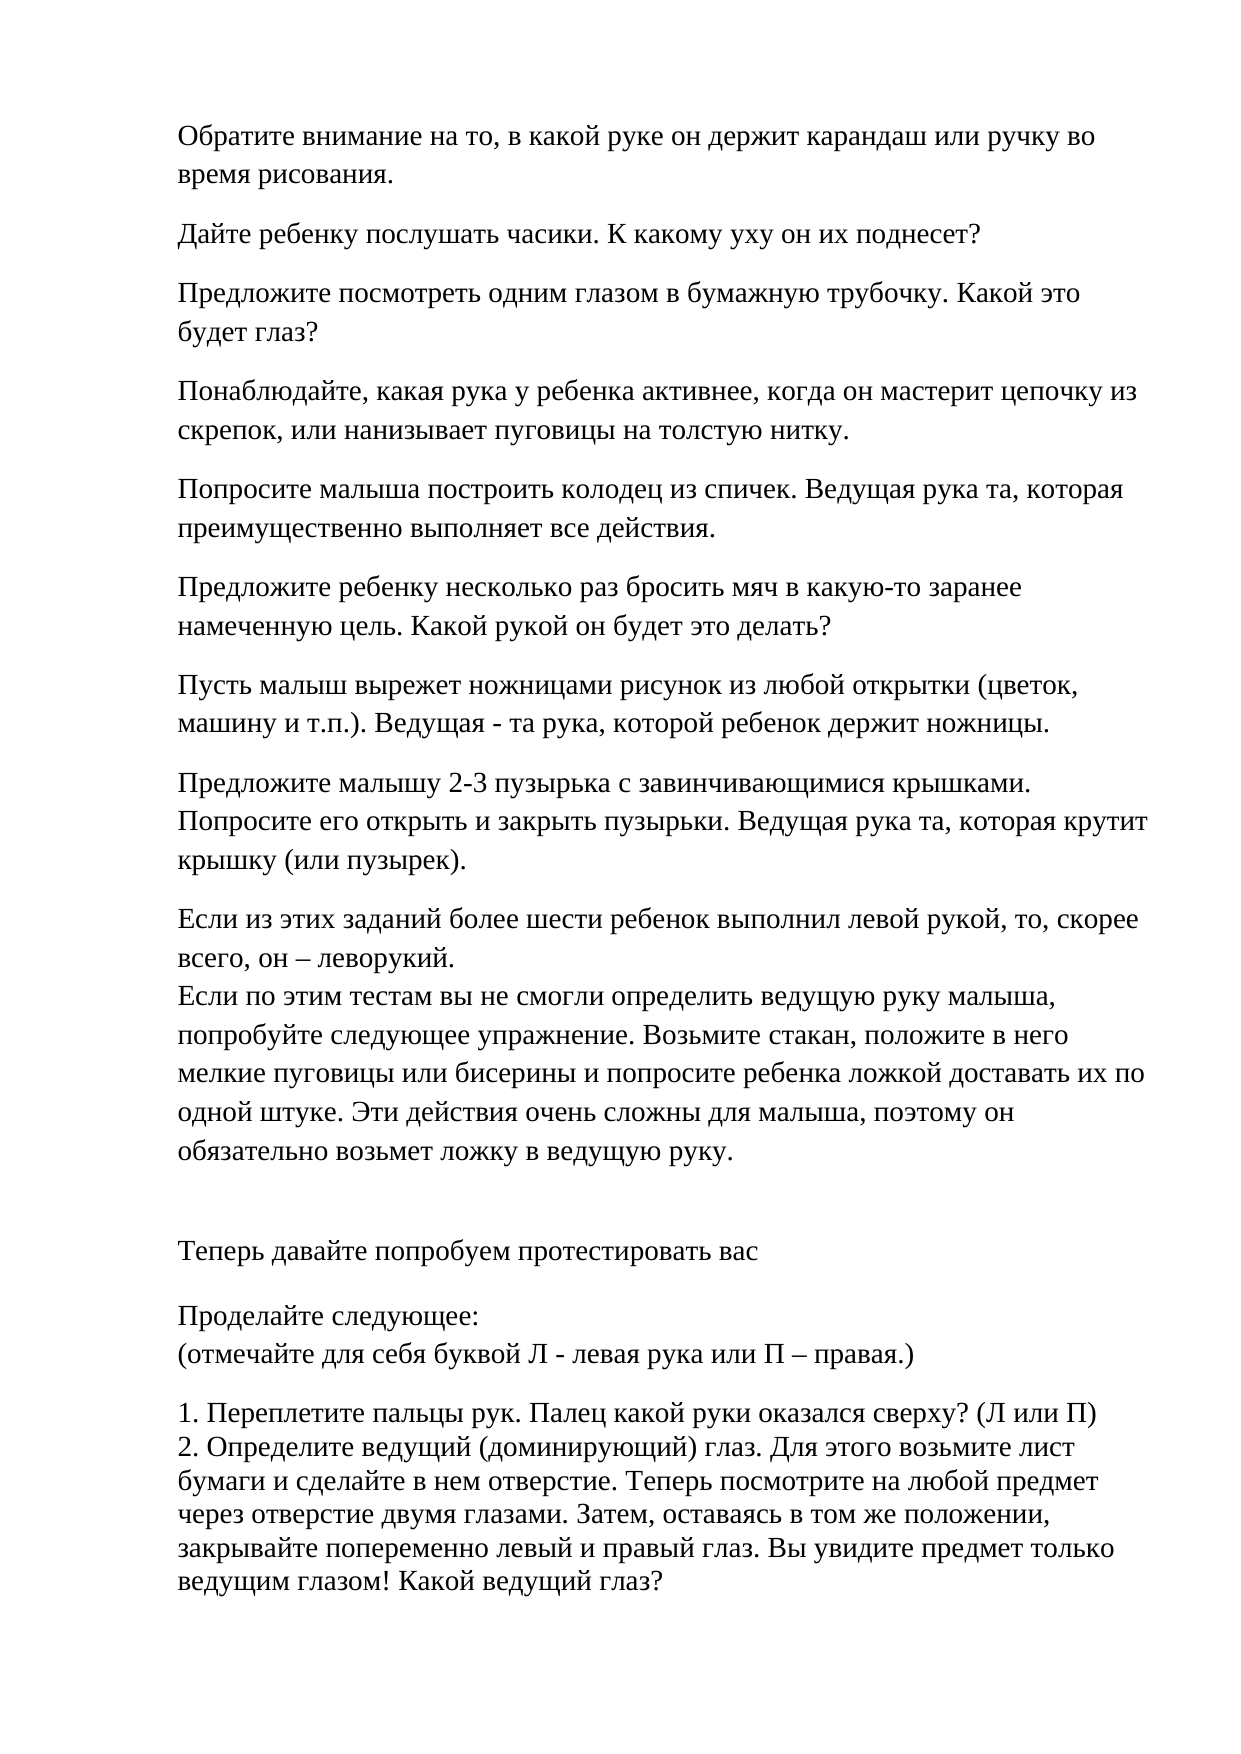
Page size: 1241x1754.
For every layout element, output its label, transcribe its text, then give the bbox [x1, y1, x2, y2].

text Предложите малышу 2-3 пузырька с завинчивающимися крышками. Попросите его открыть и закрыть пузырьки. Ведущая рука та, которая крутит крышку (или пузырек). [177, 765, 1152, 876]
text Предложите посмотреть одним глазом в бумажную трубочку. Какой это будет глаз? [177, 275, 1152, 347]
text Теперь давайте попробуем протестировать вас [177, 1233, 1152, 1266]
text Предложите ребенку несколько раз бросить мяч в какую-то заранее намеченную цель. Какой рукой он будет это делать? [177, 569, 1152, 641]
text Пусть малыш вырежет ножницами рисунок из любой открытки (цветок, машину и т.п.). Ведущая - та рука, которой ребенок держит ножницы. [177, 667, 1152, 739]
text Понаблюдайте, какая рука у ребенка активнее, когда он мастерит цепочку из скрепок, или нанизывает пуговицы на толстую нитку. [177, 373, 1152, 445]
text Если из этих заданий более шести ребенок выполнил левой рукой, то, скорее всего, он – леворукий. Если по этим тестам вы не смогли определить ведущую руку малыша, попробуйте следующее упражнение. Возьмите стакан, положите в него мелкие пуговицы или бисерины и попросите ребенка ложкой доставать их по одной штуке. Эти действия очень сложны для малыша, поэтому он обязательно возьмет ложку в ведущую руку. [177, 901, 1152, 1166]
text Обратите внимание на то, в какой руке он держит карандаш или ручку во время рисования. [177, 118, 1152, 190]
text Дайте ребенку послушать часики. К какому уху он их поднесет? [177, 216, 1152, 249]
text Попросите малыша построить колодец из спичек. Ведущая рука та, которая преимущественно выполняет все действия. [177, 471, 1152, 543]
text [177, 1396, 1152, 1597]
text Проделайте следующее: (отмечайте для себя буквой Л - левая рука или П – правая.) [177, 1266, 1152, 1370]
